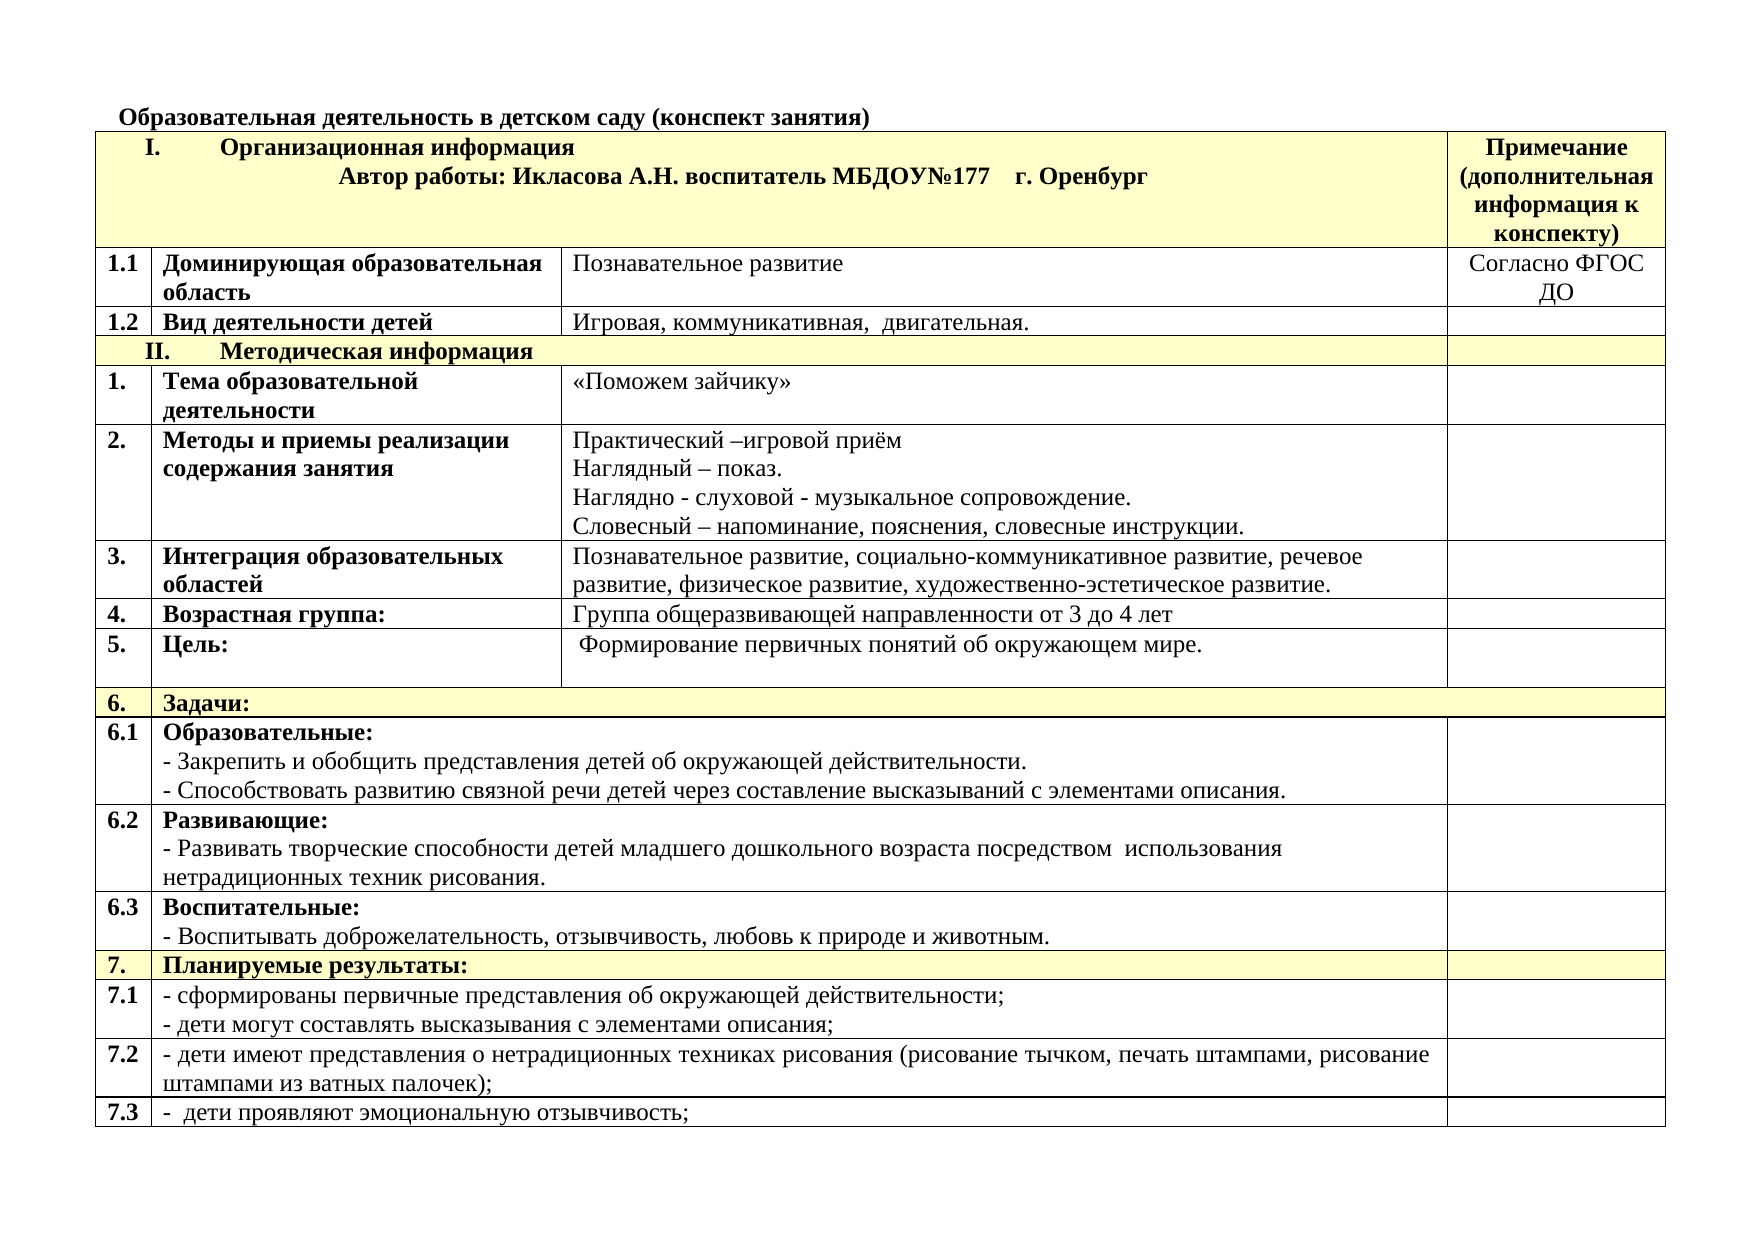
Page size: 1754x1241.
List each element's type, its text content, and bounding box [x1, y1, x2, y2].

table_cell [1448, 629, 1665, 687]
table_cell [1448, 1098, 1665, 1126]
table_cell 7. [96, 951, 151, 979]
table_cell «Поможем зайчику» [562, 366, 1447, 424]
table_cell [1448, 541, 1665, 598]
table_header Примечание (дополнительная информация к конспекту) [1448, 132, 1665, 247]
table_cell [1448, 980, 1665, 1038]
table_cell [1448, 951, 1665, 979]
table_cell Планируемые результаты: [152, 951, 1447, 979]
table_cell 7.2 [96, 1039, 151, 1096]
table_cell 7.3 [96, 1098, 151, 1126]
table_cell Задачи: [152, 688, 1665, 716]
table_cell 6.1 [96, 718, 151, 804]
table_cell [1448, 892, 1665, 949]
table_cell [1448, 307, 1665, 335]
table_cell Воспитательные: - Воспитывать доброжелательность, отзывчивость, любовь к природе и животным. [152, 892, 1447, 949]
table_cell Тема образовательной деятельности [152, 366, 561, 424]
table_cell Практический –игровой приём Наглядный – показ. Наглядно - слуховой - музыкальное сопровождение. Словесный – напоминание, пояснения, словесные инструкции. [562, 425, 1447, 540]
table_cell Цель: [152, 629, 561, 687]
table_cell 3. [96, 541, 151, 598]
table_cell 1.1 [96, 248, 151, 306]
table_cell 6.2 [96, 805, 151, 891]
table_cell 2. [96, 425, 151, 540]
table_cell 6. [96, 688, 151, 716]
table_cell Познавательное развитие [562, 248, 1447, 306]
table_cell 7.1 [96, 980, 151, 1038]
table_cell 1.2 [96, 307, 151, 335]
table_cell - дети проявляют эмоциональную отзывчивость; [152, 1098, 1447, 1126]
table_cell [1448, 425, 1665, 540]
table_cell 6.3 [96, 892, 151, 949]
table_cell Развивающие: - Развивать творческие способности детей младшего дошкольного возраста посредством использования нетрадиционных техник рисования. [152, 805, 1447, 891]
table_cell Доминирующая образовательная область [152, 248, 561, 306]
table_cell [1448, 1039, 1665, 1096]
table_cell Группа общеразвивающей направленности от 3 до 4 лет [562, 599, 1447, 628]
table_cell [1448, 599, 1665, 628]
table_cell Методы и приемы реализации содержания занятия [152, 425, 561, 540]
table_cell Вид деятельности детей [152, 307, 561, 335]
table_cell Возрастная группа: [152, 599, 561, 628]
table_cell Познавательное развитие, социально-коммуникативное развитие, речевое развитие, физическое развитие, художественно-эстетическое развитие. [562, 541, 1447, 598]
table_cell - дети имеют представления о нетрадиционных техниках рисования (рисование тычком, печать штампами, рисование штампами из ватных палочек); [152, 1039, 1447, 1096]
table_cell - сформированы первичные представления об окружающей действительности; - дети могут составлять высказывания с элементами описания; [152, 980, 1447, 1038]
table_cell 1. [96, 366, 151, 424]
table_cell Образовательные: - Закрепить и обобщить представления детей об окружающей действительности. - Способствовать развитию связной речи детей через составление высказываний с элементами описания. [152, 718, 1447, 804]
table_cell 5. [96, 629, 151, 687]
table_cell [1448, 336, 1665, 365]
table_header Организационная информация Автор работы: Икласова А.Н. воспитатель МБДОУ№177 г. Оренбург [96, 132, 1447, 247]
table_cell Интеграция образовательных областей [152, 541, 561, 598]
text Образовательная деятельность в детском саду (конспект занятия) [118, 102, 1636, 131]
table_cell Игровая, коммуникативная, двигательная. [562, 307, 1447, 335]
table_cell [1448, 718, 1665, 804]
table_cell Методическая информация [96, 336, 1447, 365]
table_cell Формирование первичных понятий об окружающем мире. [562, 629, 1447, 687]
table_cell [1448, 366, 1665, 424]
table_cell Согласно ФГОС ДО [1448, 248, 1665, 306]
table_cell 4. [96, 599, 151, 628]
table_cell [1448, 805, 1665, 891]
